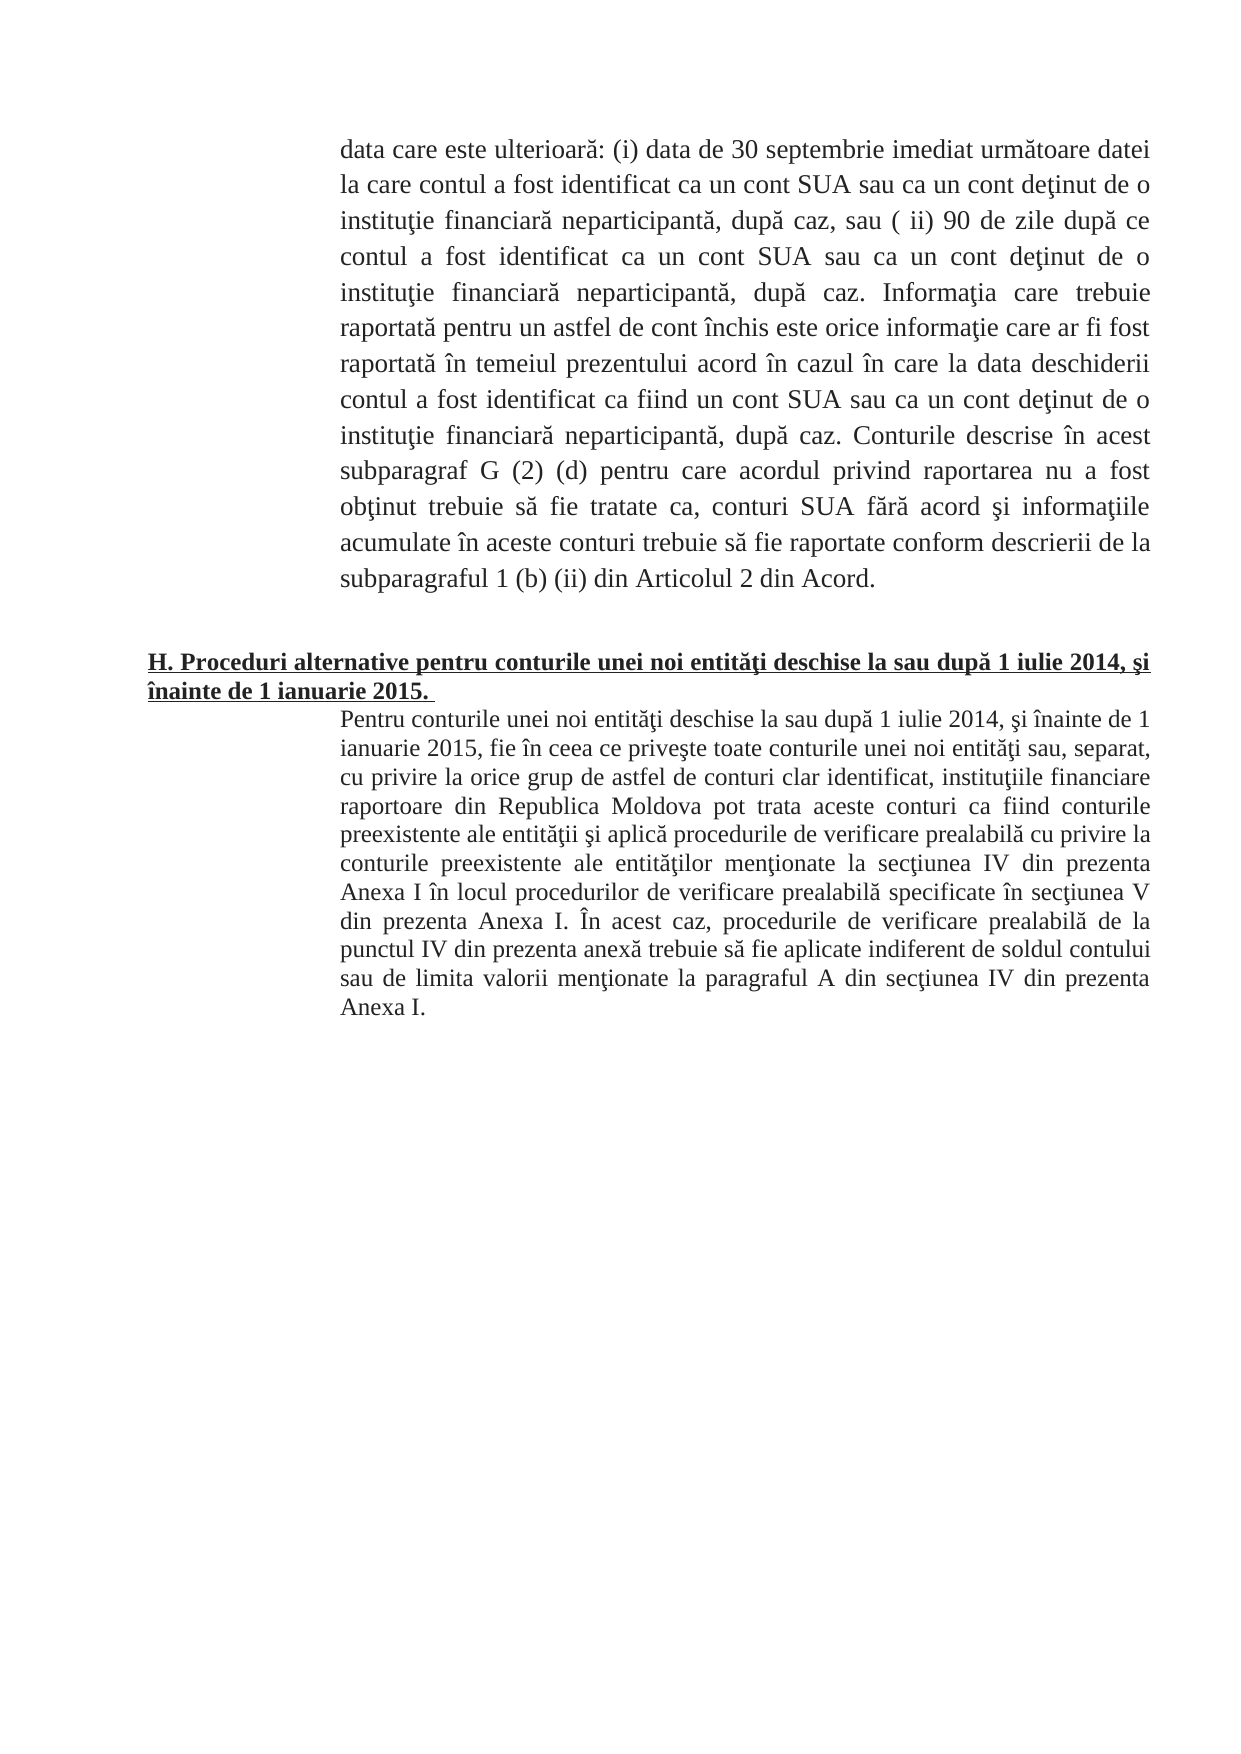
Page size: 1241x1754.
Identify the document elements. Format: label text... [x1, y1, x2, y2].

text H. Proceduri alternative pentru conturile unei noi entităţi deschise la sau după 1 iulie 2014, şi înainte de 1 ianuarie 2015. [148, 647, 1152, 704]
text Pentru conturile unei noi entităţi deschise la sau după 1 iulie 2014, şi înainte de 1 ianuarie 2015, fie în ceea ce priveşte toate conturile unei noi entităţi sau, separat, cu privire la orice grup de astfel de conturi clar identificat, instituţiile financiare raportoare din Republica Moldova pot trata aceste conturi ca fiind conturile preexistente ale entităţii şi aplică procedurile de verificare prealabilă cu privire la conturile preexistente ale entităţilor menţionate la secţiunea IV din prezenta Anexa I în locul procedurilor de verificare prealabilă specificate în secţiunea V din prezenta Anexa I. În acest caz, procedurile de verificare prealabilă de la punctul IV din prezenta anexă trebuie să fie aplicate indiferent de soldul contului sau de limita valorii menţionate la paragraful A din secţiunea IV din prezenta Anexa I. [340, 704, 1152, 1021]
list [302, 133, 1152, 593]
